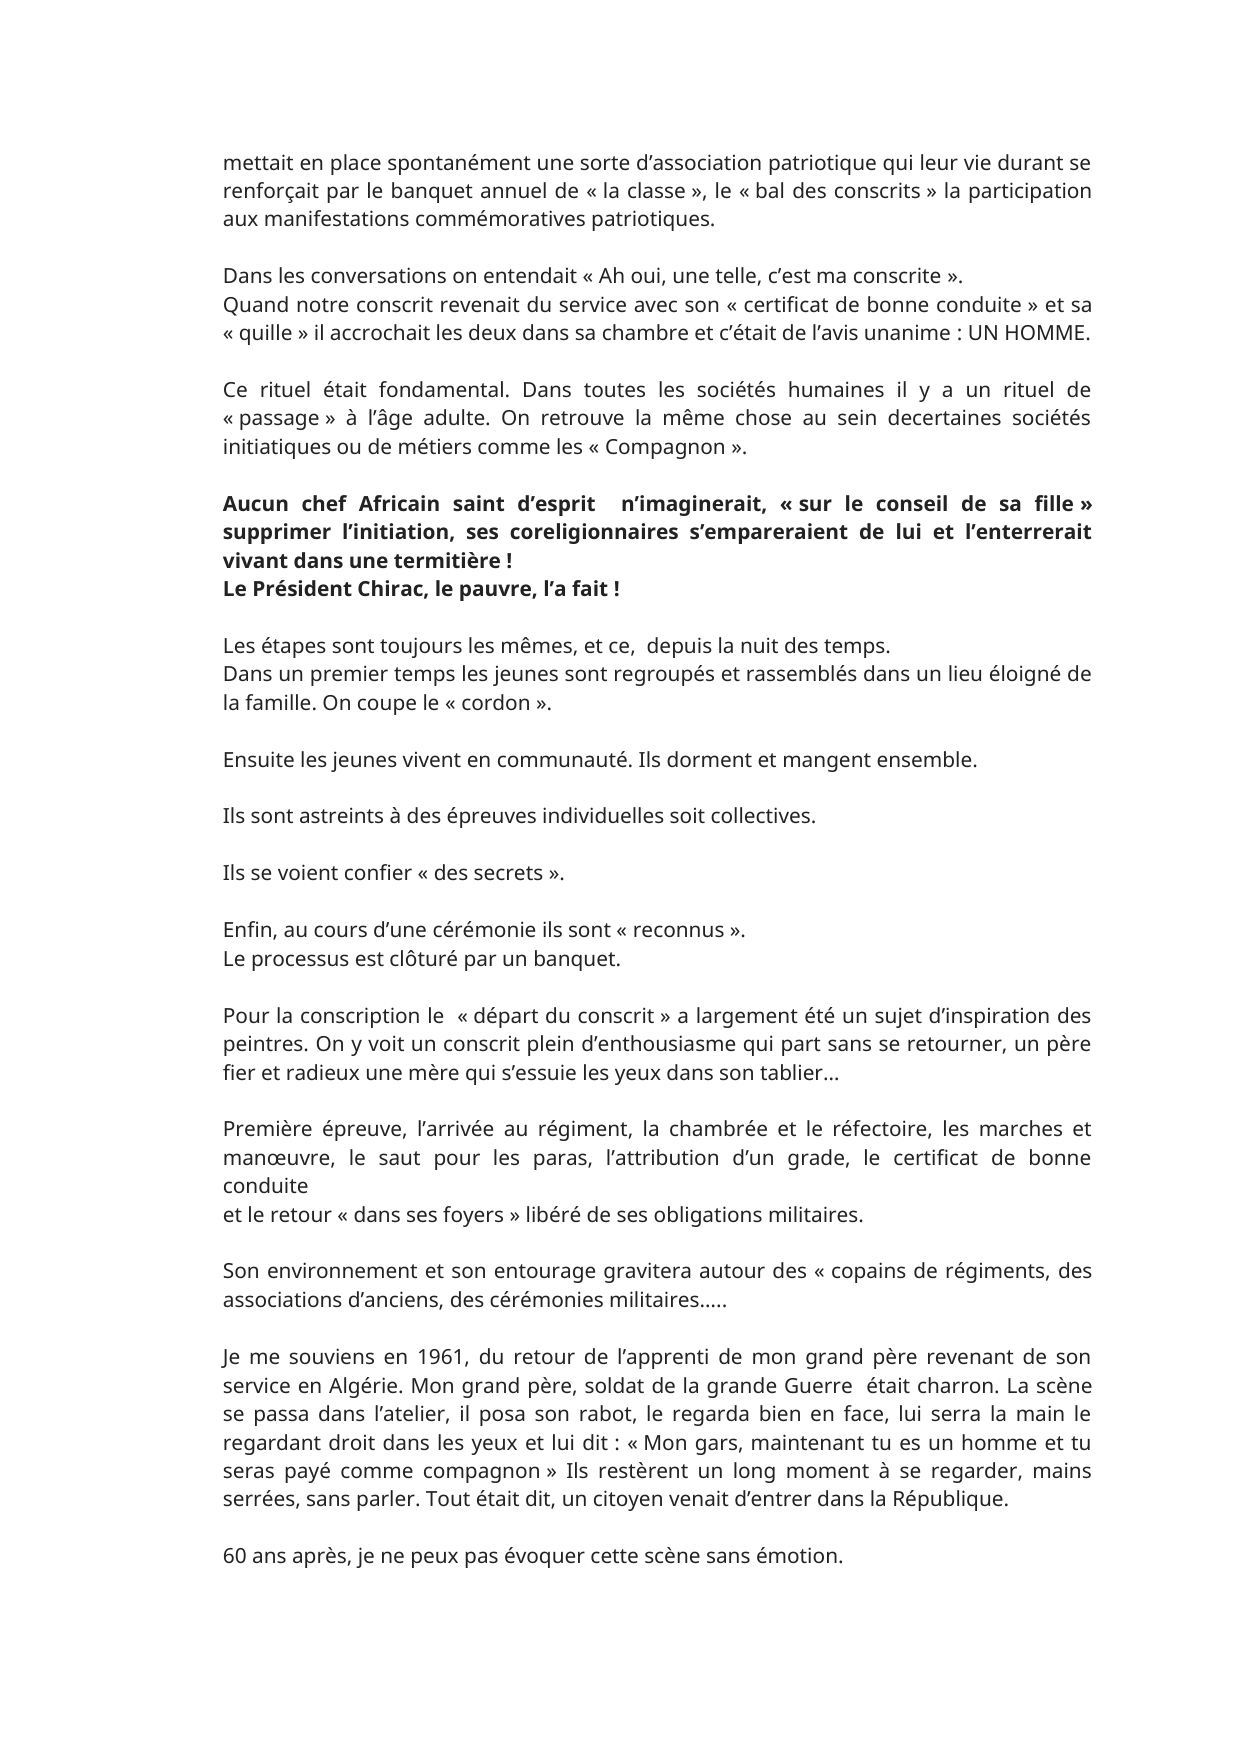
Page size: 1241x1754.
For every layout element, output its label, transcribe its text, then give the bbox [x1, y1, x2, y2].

text Dans un premier temps les jeunes sont regroupés et rassemblés dans un lieu éloigné de la famille. On coupe le « cordon ». [223, 659, 1093, 716]
text Dans les conversations on entendait « Ah oui, une telle, c’est ma conscrite ». [223, 261, 1093, 290]
text Ensuite les jeunes vivent en communauté. Ils dorment et mangent ensemble. [223, 745, 1093, 773]
text Enfin, au cours d’une cérémonie ils sont « reconnus ». [223, 915, 1093, 944]
text Pour la conscription le « départ du conscrit » a largement été un sujet d’inspiration des peintres. On y voit un conscrit plein d’enthousiasme qui part sans se retourner, un père fier et radieux une mère qui s’essuie les yeux dans son tablier… [223, 1001, 1093, 1086]
text 60 ans après, je ne peux pas évoquer cette scène sans émotion. [223, 1541, 1093, 1570]
text Les étapes sont toujours les mêmes, et ce, depuis la nuit des temps. [223, 631, 1093, 659]
text Ce rituel était fondamental. Dans toutes les sociétés humaines il y a un rituel de « passage » à l’âge adulte. On retrouve la même chose au sein decertaines sociétés initiatiques ou de métiers comme les « Compagnon ». [223, 375, 1093, 460]
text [223, 148, 1093, 233]
text Le processus est clôturé par un banquet. [223, 944, 1093, 972]
text Première épreuve, l’arrivée au régiment, la chambrée et le réfectoire, les marches et manœuvre, le saut pour les paras, l’attribution d’un grade, le certificat de bonne conduite [223, 1114, 1093, 1200]
text Ils sont astreints à des épreuves individuelles soit collectives. [223, 802, 1093, 830]
text Son environnement et son entourage gravitera autour des « copains de régiments, des associations d’anciens, des cérémonies militaires….. [223, 1257, 1093, 1313]
text Ils se voient confier « des secrets ». [223, 858, 1093, 887]
text Le Président Chirac, le pauvre, l’a fait ! [223, 574, 1093, 603]
text et le retour « dans ses foyers » libéré de ses obligations militaires. [223, 1200, 1093, 1228]
text Aucun chef Africain saint d’esprit n’imaginerait, « sur le conseil de sa fille » supprimer l’initiation, ses coreligionnaires s’empareraient de lui et l’enterrerait vivant dans une termitière ! [223, 489, 1093, 574]
text Quand notre conscrit revenait du service avec son « certificat de bonne conduite » et sa « quille » il accrochait les deux dans sa chambre et c’était de l’avis unanime : UN HOMME. [223, 290, 1093, 347]
text Je me souviens en 1961, du retour de l’apprenti de mon grand père revenant de son service en Algérie. Mon grand père, soldat de la grande Guerre était charron. La scène se passa dans l’atelier, il posa son rabot, le regarda bien en face, lui serra la main le regardant droit dans les yeux et lui dit : « Mon gars, maintenant tu es un homme et tu seras payé comme compagnon » Ils restèrent un long moment à se regarder, mains serrées, sans parler. Tout était dit, un citoyen venait d’entrer dans la République. [223, 1342, 1093, 1513]
